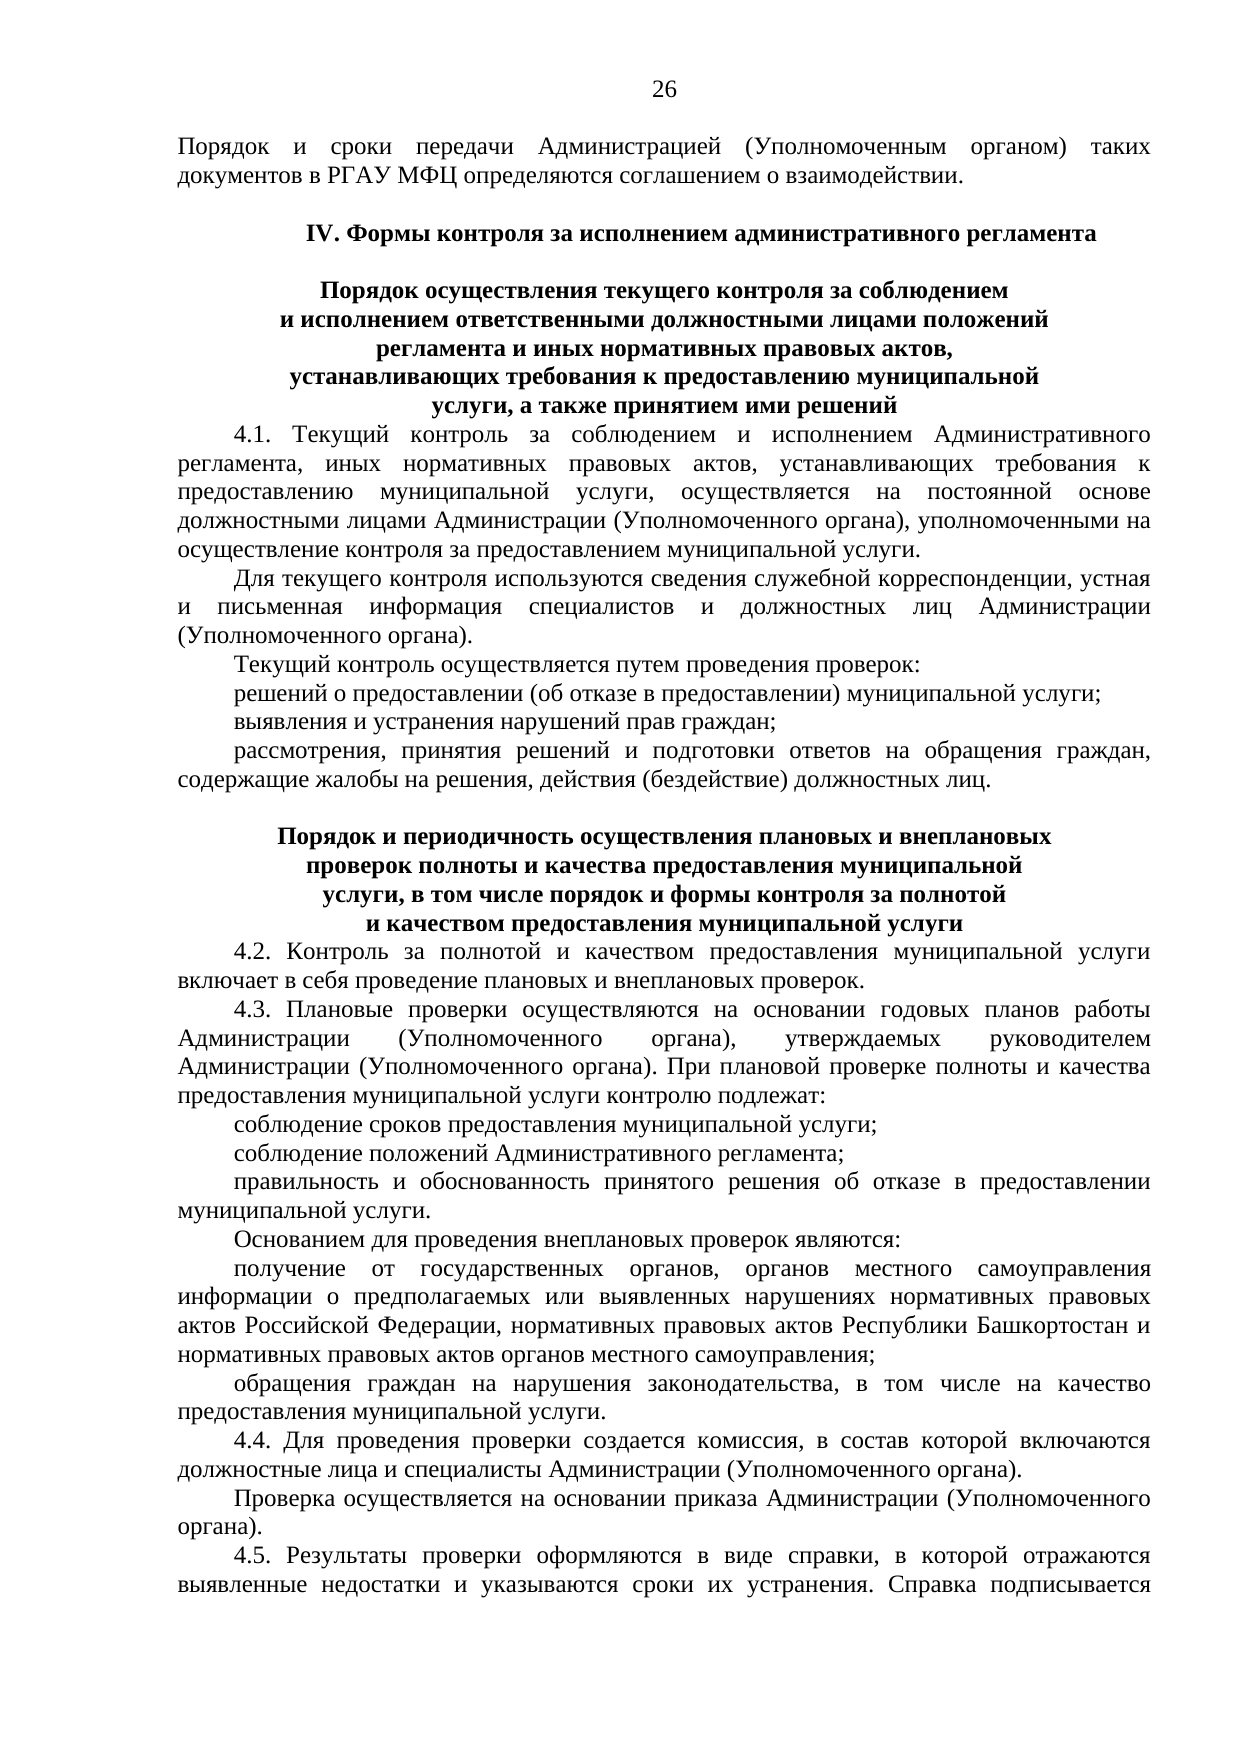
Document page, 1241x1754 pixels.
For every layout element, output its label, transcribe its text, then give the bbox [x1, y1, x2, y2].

text получение от государственных органов, органов местного самоуправления информации о предполагаемых или выявленных нарушениях нормативных правовых актов Российской Федерации, нормативных правовых актов Республики Башкортостан и нормативных правовых актов органов местного самоуправления; [177, 1253, 1152, 1368]
text Порядок и периодичность осуществления плановых и внеплановых [177, 821, 1152, 850]
text Основанием для проведения внеплановых проверок являются: [177, 1224, 1152, 1253]
text IV. Формы контроля за исполнением административного регламента [177, 218, 1152, 246]
text Проверка осуществляется на основании приказа Администрации (Уполномоченного органа). [177, 1483, 1152, 1540]
text услуги, а также принятием ими решений [177, 390, 1152, 419]
text Текущий контроль осуществляется путем проведения проверок: [177, 649, 1152, 678]
text решений о предоставлении (об отказе в предоставлении) муниципальной услуги; [177, 678, 1152, 706]
text и исполнением ответственными должностными лицами положений [177, 304, 1152, 333]
text обращения граждан на нарушения законодательства, в том числе на качество предоставления муниципальной услуги. [177, 1368, 1152, 1425]
text соблюдение положений Административного регламента; [177, 1138, 1152, 1166]
text соблюдение сроков предоставления муниципальной услуги; [177, 1109, 1152, 1138]
text регламента и иных нормативных правовых актов, [177, 333, 1152, 361]
text правильность и обоснованность принятого решения об отказе в предоставлении муниципальной услуги. [177, 1166, 1152, 1224]
text устанавливающих требования к предоставлению муниципальной [177, 361, 1152, 390]
text Порядок осуществления текущего контроля за соблюдением [177, 275, 1152, 304]
text проверок полноты и качества предоставления муниципальной [177, 850, 1152, 879]
text услуги, в том числе порядок и формы контроля за полнотой [177, 879, 1152, 908]
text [177, 1540, 1152, 1598]
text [177, 131, 1152, 189]
text Для текущего контроля используются сведения служебной корреспонденции, устная и письменная информация специалистов и должностных лиц Администрации (Уполномоченного органа). [177, 563, 1152, 649]
text 4.1. Текущий контроль за соблюдением и исполнением Административного регламента, иных нормативных правовых актов, устанавливающих требования к предоставлению муниципальной услуги, осуществляется на постоянной основе должностными лицами Администрации (Уполномоченного органа), уполномоченными на осуществление контроля за предоставлением муниципальной услуги. [177, 419, 1152, 563]
text выявления и устранения нарушений прав граждан; [177, 706, 1152, 735]
text 4.4. Для проведения проверки создается комиссия, в состав которой включаются должностные лица и специалисты Администрации (Уполномоченного органа). [177, 1425, 1152, 1483]
text рассмотрения, принятия решений и подготовки ответов на обращения граждан, содержащие жалобы на решения, действия (бездействие) должностных лиц. [177, 735, 1152, 793]
text и качеством предоставления муниципальной услуги [177, 908, 1152, 936]
text 4.3. Плановые проверки осуществляются на основании годовых планов работы Администрации (Уполномоченного органа), утверждаемых руководителем Администрации (Уполномоченного органа). При плановой проверке полноты и качества предоставления муниципальной услуги контролю подлежат: [177, 994, 1152, 1109]
text 4.2. Контроль за полнотой и качеством предоставления муниципальной услуги включает в себя проведение плановых и внеплановых проверок. [177, 936, 1152, 994]
